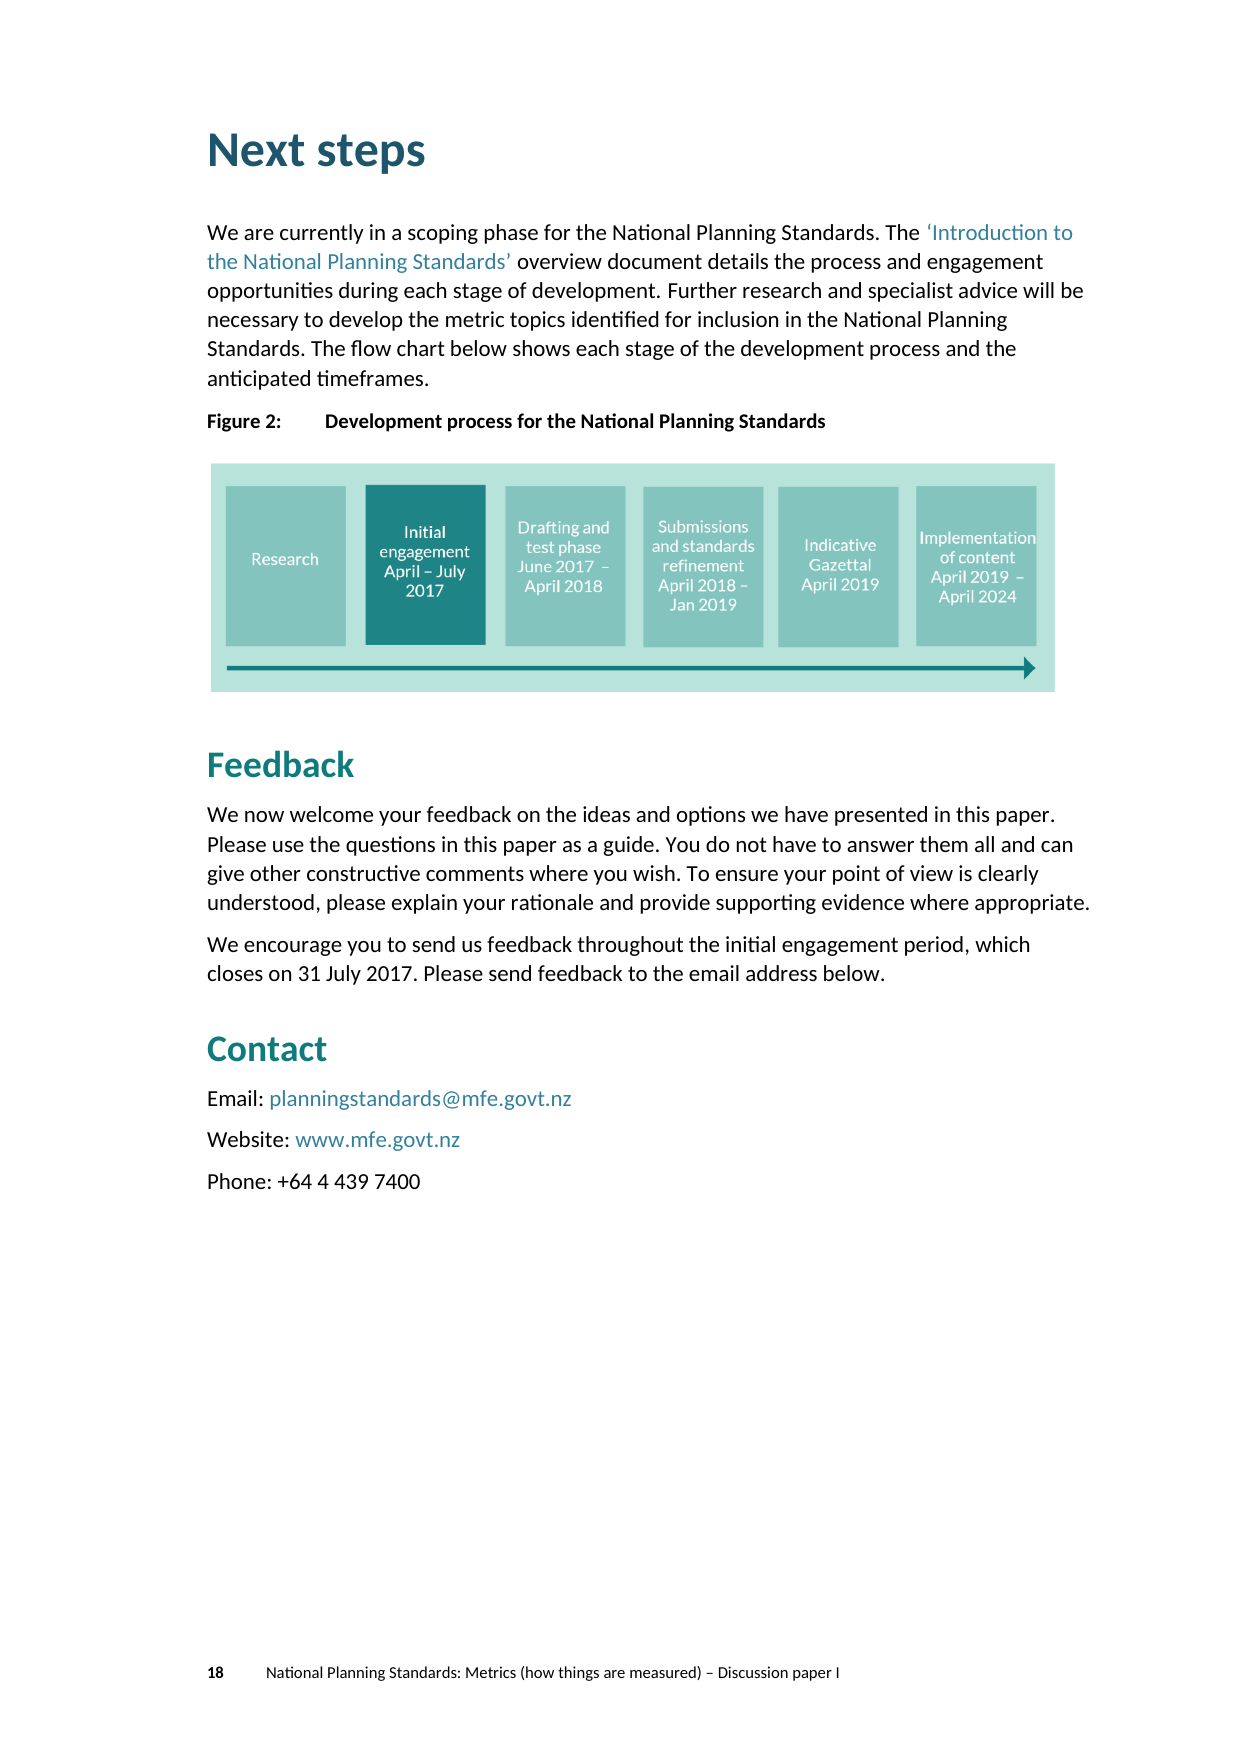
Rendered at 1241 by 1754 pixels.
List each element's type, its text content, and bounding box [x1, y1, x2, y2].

picture [206, 445, 1067, 704]
text We are currently in a scoping phase for the National Planning Standards. The ‘Introduction to the National Planning Standards’ overview document details the process and engagement opportunities during each stage of development. Further research and specialist advice will be necessary to develop the metric topics identified for inclusion in the National Planning Standards. The flow chart below shows each stage of the development process and the anticipated timeframes. [207, 217, 1092, 392]
subtitle Next steps [207, 118, 1092, 179]
text We encourage you to send us feedback throughout the initial engagement period, which closes on 31 July 2017. Please send feedback to the email address below. [207, 929, 1092, 987]
subtitle Figure 2: Development process for the National Planning Standards [207, 404, 1092, 433]
subtitle Contact [207, 1024, 1092, 1070]
text Website: www.mfe.govt.nz [207, 1124, 1092, 1154]
text Phone: +64 4 439 7400 [207, 1166, 1092, 1195]
subtitle Feedback [207, 741, 1092, 787]
text Email: planningstandards@mfe.govt.nz [207, 1083, 1092, 1112]
text We now welcome your feedback on the ideas and options we have presented in this paper. Please use the questions in this paper as a guide. You do not have to answer them all and can give other constructive comments where you wish. To ensure your point of view is clearly understood, please explain your rationale and provide supporting evidence where appropriate. [207, 799, 1092, 916]
